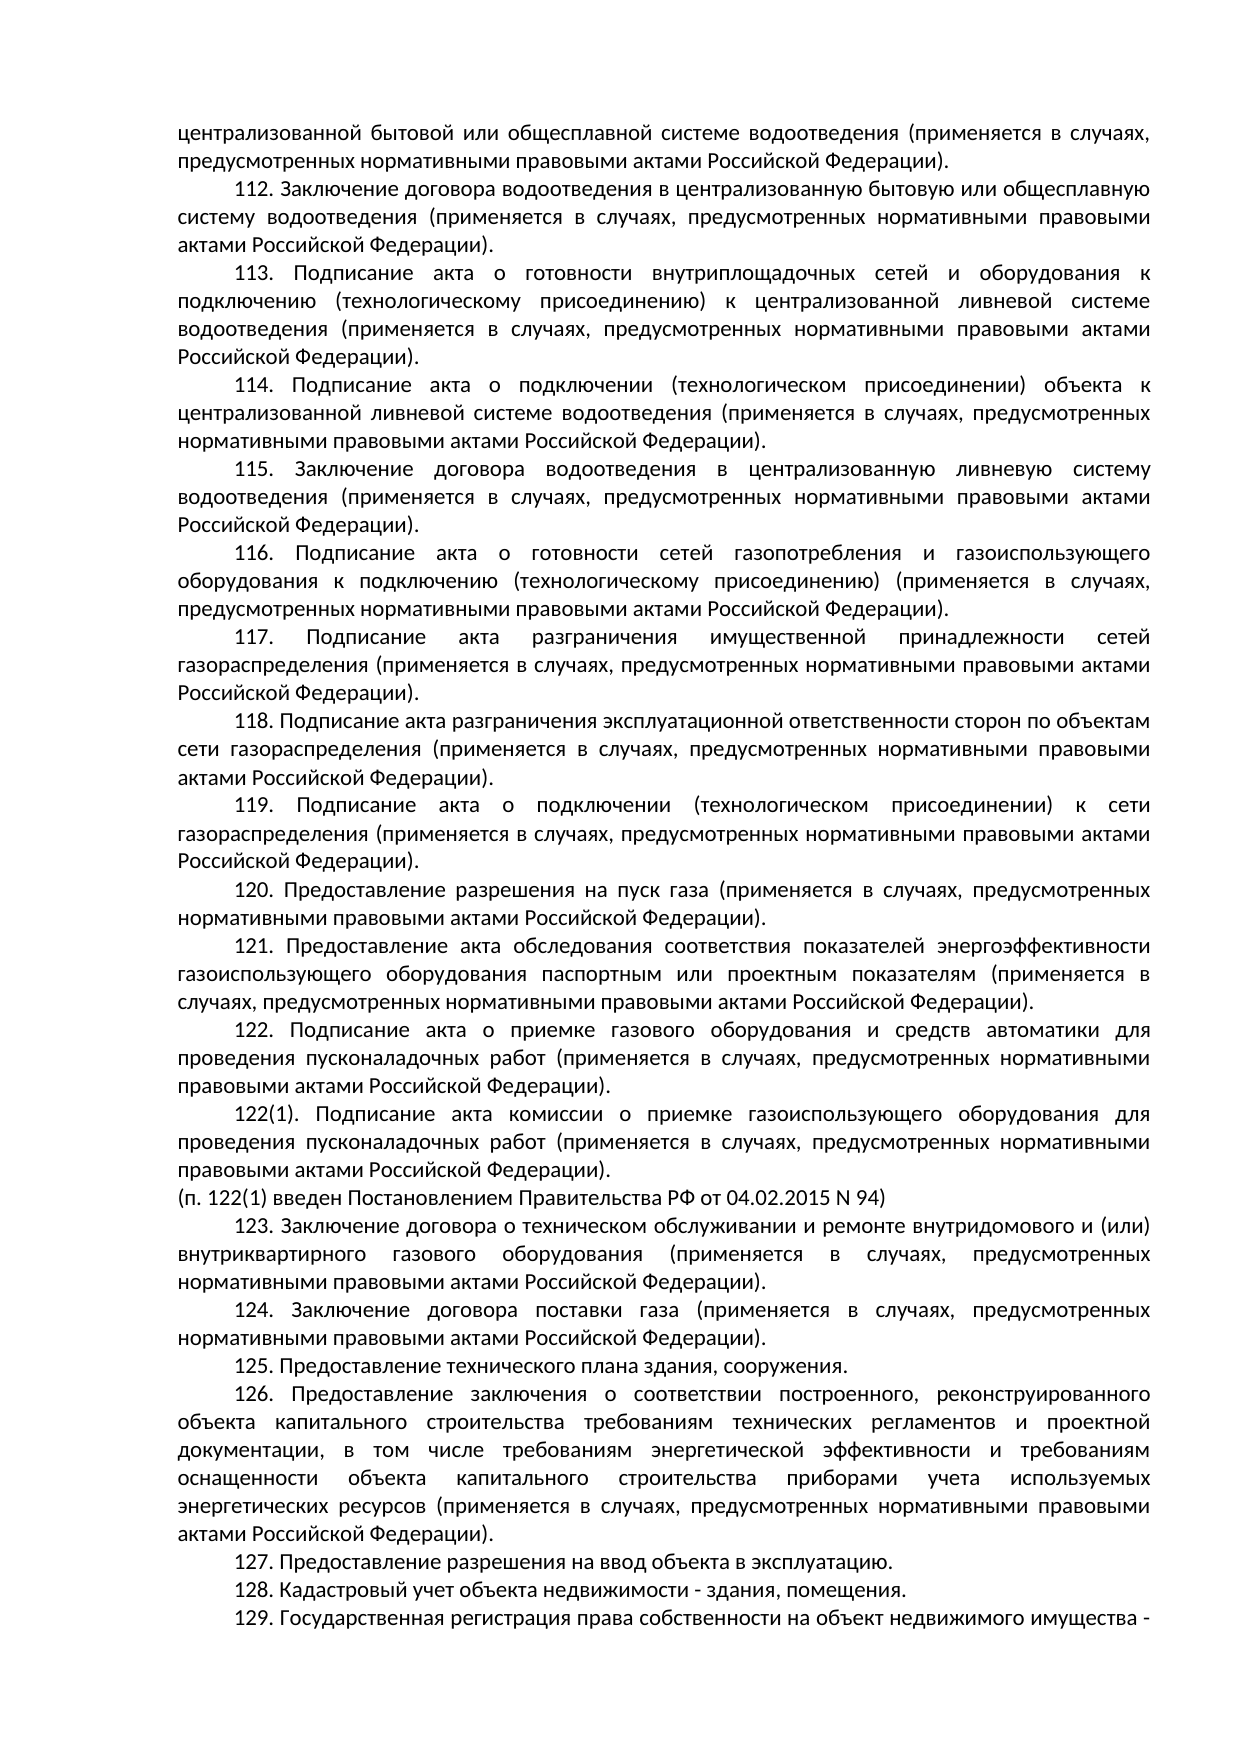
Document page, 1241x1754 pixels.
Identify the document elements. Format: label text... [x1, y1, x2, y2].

text (п. 122(1) введен Постановлением Правительства РФ от 04.02.2015 N 94) [177, 1183, 1152, 1211]
text 112. Заключение договора водоотведения в централизованную бытовую или общесплавную систему водоотведения (применяется в случаях, предусмотренных нормативными правовыми актами Российской Федерации). [177, 174, 1152, 258]
text 118. Подписание акта разграничения эксплуатационной ответственности сторон по объектам сети газораспределения (применяется в случаях, предусмотренных нормативными правовыми актами Российской Федерации). [177, 707, 1152, 791]
text 121. Предоставление акта обследования соответствия показателей энергоэффективности газоиспользующего оборудования паспортным или проектным показателям (применяется в случаях, предусмотренных нормативными правовыми актами Российской Федерации). [177, 931, 1152, 1015]
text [177, 118, 1152, 174]
text 128. Кадастровый учет объекта недвижимости - здания, помещения. [177, 1575, 1152, 1603]
text 124. Заключение договора поставки газа (применяется в случаях, предусмотренных нормативными правовыми актами Российской Федерации). [177, 1295, 1152, 1351]
text 122. Подписание акта о приемке газового оборудования и средств автоматики для проведения пусконаладочных работ (применяется в случаях, предусмотренных нормативными правовыми актами Российской Федерации). [177, 1015, 1152, 1099]
text 120. Предоставление разрешения на пуск газа (применяется в случаях, предусмотренных нормативными правовыми актами Российской Федерации). [177, 875, 1152, 931]
text 116. Подписание акта о готовности сетей газопотребления и газоиспользующего оборудования к подключению (технологическому присоединению) (применяется в случаях, предусмотренных нормативными правовыми актами Российской Федерации). [177, 538, 1152, 622]
text 114. Подписание акта о подключении (технологическом присоединении) объекта к централизованной ливневой системе водоотведения (применяется в случаях, предусмотренных нормативными правовыми актами Российской Федерации). [177, 370, 1152, 454]
text 125. Предоставление технического плана здания, сооружения. [177, 1351, 1152, 1379]
text 123. Заключение договора о техническом обслуживании и ремонте внутридомового и (или) внутриквартирного газового оборудования (применяется в случаях, предусмотренных нормативными правовыми актами Российской Федерации). [177, 1211, 1152, 1295]
text 126. Предоставление заключения о соответствии построенного, реконструированного объекта капитального строительства требованиям технических регламентов и проектной документации, в том числе требованиям энергетической эффективности и требованиям оснащенности объекта капитального строительства приборами учета используемых энергетических ресурсов (применяется в случаях, предусмотренных нормативными правовыми актами Российской Федерации). [177, 1379, 1152, 1547]
text 117. Подписание акта разграничения имущественной принадлежности сетей газораспределения (применяется в случаях, предусмотренных нормативными правовыми актами Российской Федерации). [177, 622, 1152, 707]
text 113. Подписание акта о готовности внутриплощадочных сетей и оборудования к подключению (технологическому присоединению) к централизованной ливневой системе водоотведения (применяется в случаях, предусмотренных нормативными правовыми актами Российской Федерации). [177, 258, 1152, 370]
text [177, 1603, 1152, 1631]
text 115. Заключение договора водоотведения в централизованную ливневую систему водоотведения (применяется в случаях, предусмотренных нормативными правовыми актами Российской Федерации). [177, 454, 1152, 538]
text 119. Подписание акта о подключении (технологическом присоединении) к сети газораспределения (применяется в случаях, предусмотренных нормативными правовыми актами Российской Федерации). [177, 791, 1152, 875]
text 127. Предоставление разрешения на ввод объекта в эксплуатацию. [177, 1547, 1152, 1575]
text 122(1). Подписание акта комиссии о приемке газоиспользующего оборудования для проведения пусконаладочных работ (применяется в случаях, предусмотренных нормативными правовыми актами Российской Федерации). [177, 1099, 1152, 1183]
